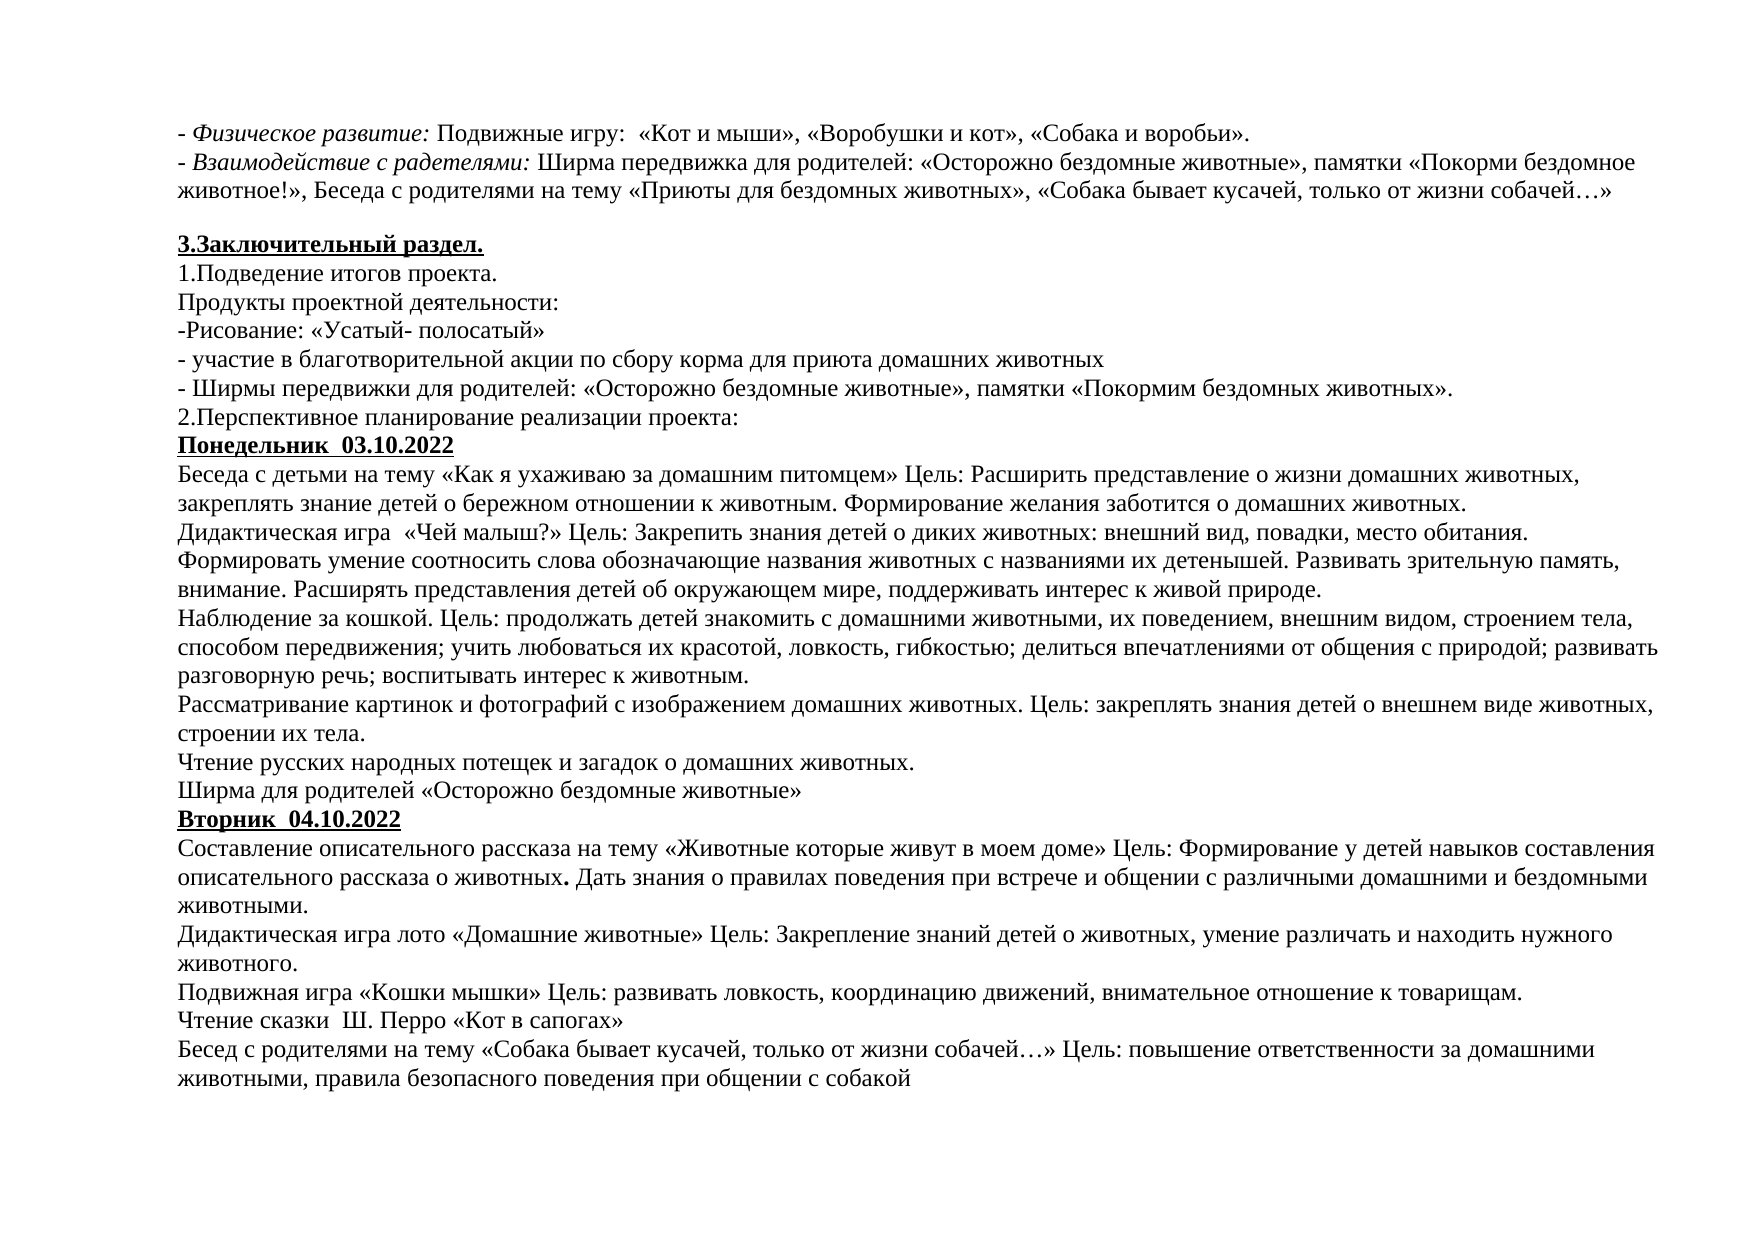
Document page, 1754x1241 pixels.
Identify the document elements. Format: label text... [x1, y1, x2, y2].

text - Физическое развитие: Подвижные игру: «Кот и мыши», «Воробушки и кот», «Собака и воробьи». [177, 118, 1665, 147]
text Дидактическая игра лото «Домашние животные» Цель: Закрепление знаний детей о животных, умение различать и находить нужного животного. [177, 919, 1665, 977]
text -Рисование: «Усатый- полосатый» [177, 316, 1665, 344]
text - участие в благотворительной акции по сбору корма для приюта домашних животных [177, 344, 1665, 373]
text Подвижная игра «Кошки мышки» Цель: развивать ловкость, координацию движений, внимательное отношение к товарищам. [177, 977, 1665, 1006]
text 3.Заключительный раздел. [177, 229, 1665, 258]
text Вторник 04.10.2022 [177, 804, 1665, 833]
text Чтение русских народных потещек и загадок о домашних животных. [177, 747, 1665, 776]
text Чтение сказки Ш. Перро «Кот в сапогах» [177, 1006, 1665, 1034]
text - Взаимодействие с радетелями: Ширма передвижка для родителей: «Осторожно бездомные животные», памятки «Покорми бездомное животное!», Беседа с родителями на тему «Приюты для бездомных животных», «Собака бывает кусачей, только от жизни собачей…» [177, 147, 1665, 204]
text Ширма для родителей «Осторожно бездомные животные» [177, 776, 1665, 804]
text Бесед с родителями на тему «Собака бывает кусачей, только от жизни собачей…» Цель: повышение ответственности за домашними животными, правила безопасного поведения при общении с собакой [177, 1034, 1665, 1092]
text Дидактическая игра «Чей малыш?» Цель: Закрепить знания детей о диких животных: внешний вид, повадки, место обитания. Формировать умение соотносить слова обозначающие названия животных с названиями их детенышей. Развивать зрительную память, внимание. Расширять представления детей об окружающем мире, поддерживать интерес к живой природе. [177, 517, 1665, 603]
text Рассматривание картинок и фотографий с изображением домашних животных. Цель: закреплять знания детей о внешнем виде животных, строении их тела. [177, 689, 1665, 747]
text 1.Подведение итогов проекта. [177, 258, 1665, 287]
text - Ширмы передвижки для родителей: «Осторожно бездомные животные», памятки «Покормим бездомных животных». [177, 373, 1665, 402]
text Продукты проектной деятельности: [177, 287, 1665, 316]
text Понедельник 03.10.2022 [177, 431, 1665, 459]
text Наблюдение за кошкой. Цель: продолжать детей знакомить с домашними животными, их поведением, внешним видом, строением тела, способом передвижения; учить любоваться их красотой, ловкость, гибкостью; делиться впечатлениями от общения с природой; развивать разговорную речь; воспитывать интерес к животным. [177, 603, 1665, 689]
text Составление описательного рассказа на тему «Животные которые живут в моем доме» Цель: Формирование у детей навыков составления описательного рассказа о животных. Дать знания о правилах поведения при встрече и общении с различными домашними и бездомными животными. [177, 833, 1665, 919]
text Беседа с детьми на тему «Как я ухаживаю за домашним питомцем» Цель: Расширить представление о жизни домашних животных, закреплять знание детей о бережном отношении к животным. Формирование желания заботится о домашних животных. [177, 459, 1665, 517]
text 2.Перспективное планирование реализации проекта: [177, 402, 1665, 431]
